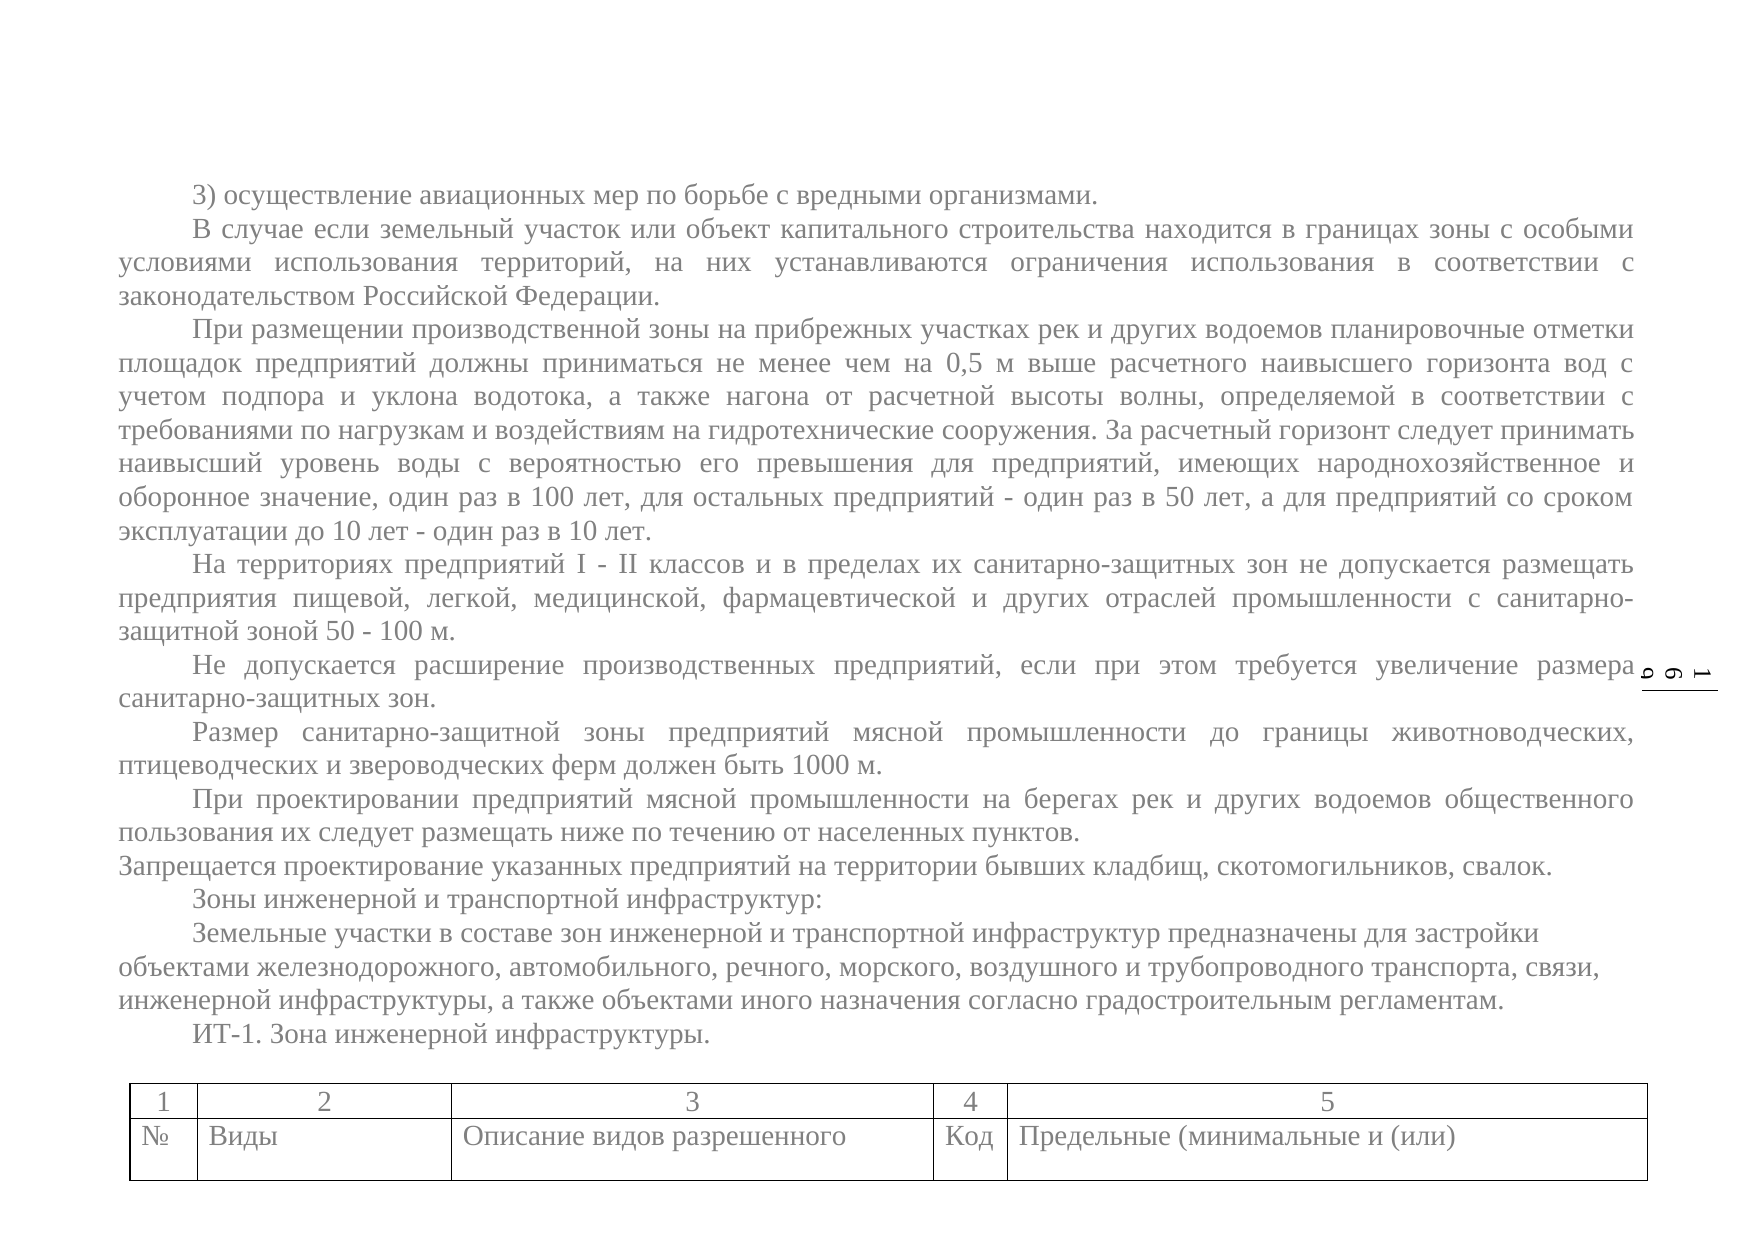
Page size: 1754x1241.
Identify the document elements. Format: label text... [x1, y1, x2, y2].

table_header 3 [452, 1084, 933, 1117]
text Размер санитарно-защитной зоны предприятий мясной промышленности до границы животноводческих, птицеводческих и звероводческих ферм должен быть 1000 м. [118, 714, 1636, 781]
text Запрещается проектирование указанных предприятий на территории бывших кладбищ, скотомогильников, свалок. [118, 848, 1636, 882]
text 3) осуществление авиационных мер по борьбе с вредными организмами. [118, 177, 1636, 211]
text При размещении производственной зоны на прибрежных участках рек и других водоемов планировочные отметки площадок предприятий должны приниматься не менее чем на 0,5 м выше расчетного наивысшего горизонта вод с учетом подпора и уклона водотока, а также нагона от расчетной высоты волны, определяемой в соответствии с требованиями по нагрузкам и воздействиям на гидротехнические сооружения. За расчетный горизонт следует принимать наивысший уровень воды с вероятностью его превышения для предприятий, имеющих народнохозяйственное и оборонное значение, один раз в 100 лет, для остальных предприятий - один раз в 50 лет, а для предприятий со сроком эксплуатации до 10 лет - один раз в 10 лет. [118, 311, 1636, 546]
table_header 2 [198, 1084, 451, 1117]
table_cell № П/п [131, 1119, 197, 1180]
text ИТ-1. Зона инженерной инфраструктуры. [118, 1016, 1636, 1049]
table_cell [452, 1119, 933, 1180]
table_cell Код [934, 1119, 1007, 1180]
table_header 1 [131, 1084, 197, 1117]
text Земельные участки в составе зон инженерной и транспортной инфраструктур предназначены для застройки объектами железнодорожного, автомобильного, речного, морского, воздушного и трубопроводного транспорта, связи, инженерной инфраструктуры, а также объектами иного назначения согласно градостроительным регламентам. [118, 915, 1636, 1016]
table_header 5 [1008, 1084, 1647, 1117]
table_header 4 [934, 1084, 1007, 1117]
text Зоны инженерной и транспортной инфраструктур: [118, 882, 1636, 915]
text При проектировании предприятий мясной промышленности на берегах рек и других водоемов общественного пользования их следует размещать ниже по течению от населенных пунктов. [118, 781, 1636, 848]
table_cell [1008, 1119, 1647, 1180]
text В случае если земельный участок или объект капитального строительства находится в границах зоны с особыми условиями использования территорий, на них устанавливаются ограничения использования в соответствии с законодательством Российской Федерации. [118, 211, 1636, 311]
text Не допускается расширение производственных предприятий, если при этом требуется увеличение размера санитарно-защитных зон. [118, 647, 1636, 714]
text На территориях предприятий I - II классов и в пределах их санитарно-защитных зон не допускается размещать предприятия пищевой, легкой, медицинской, фармацевтической и других отраслей промышленности с санитарно-защитной зоной 50 - 100 м. [118, 546, 1636, 647]
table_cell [198, 1119, 451, 1180]
